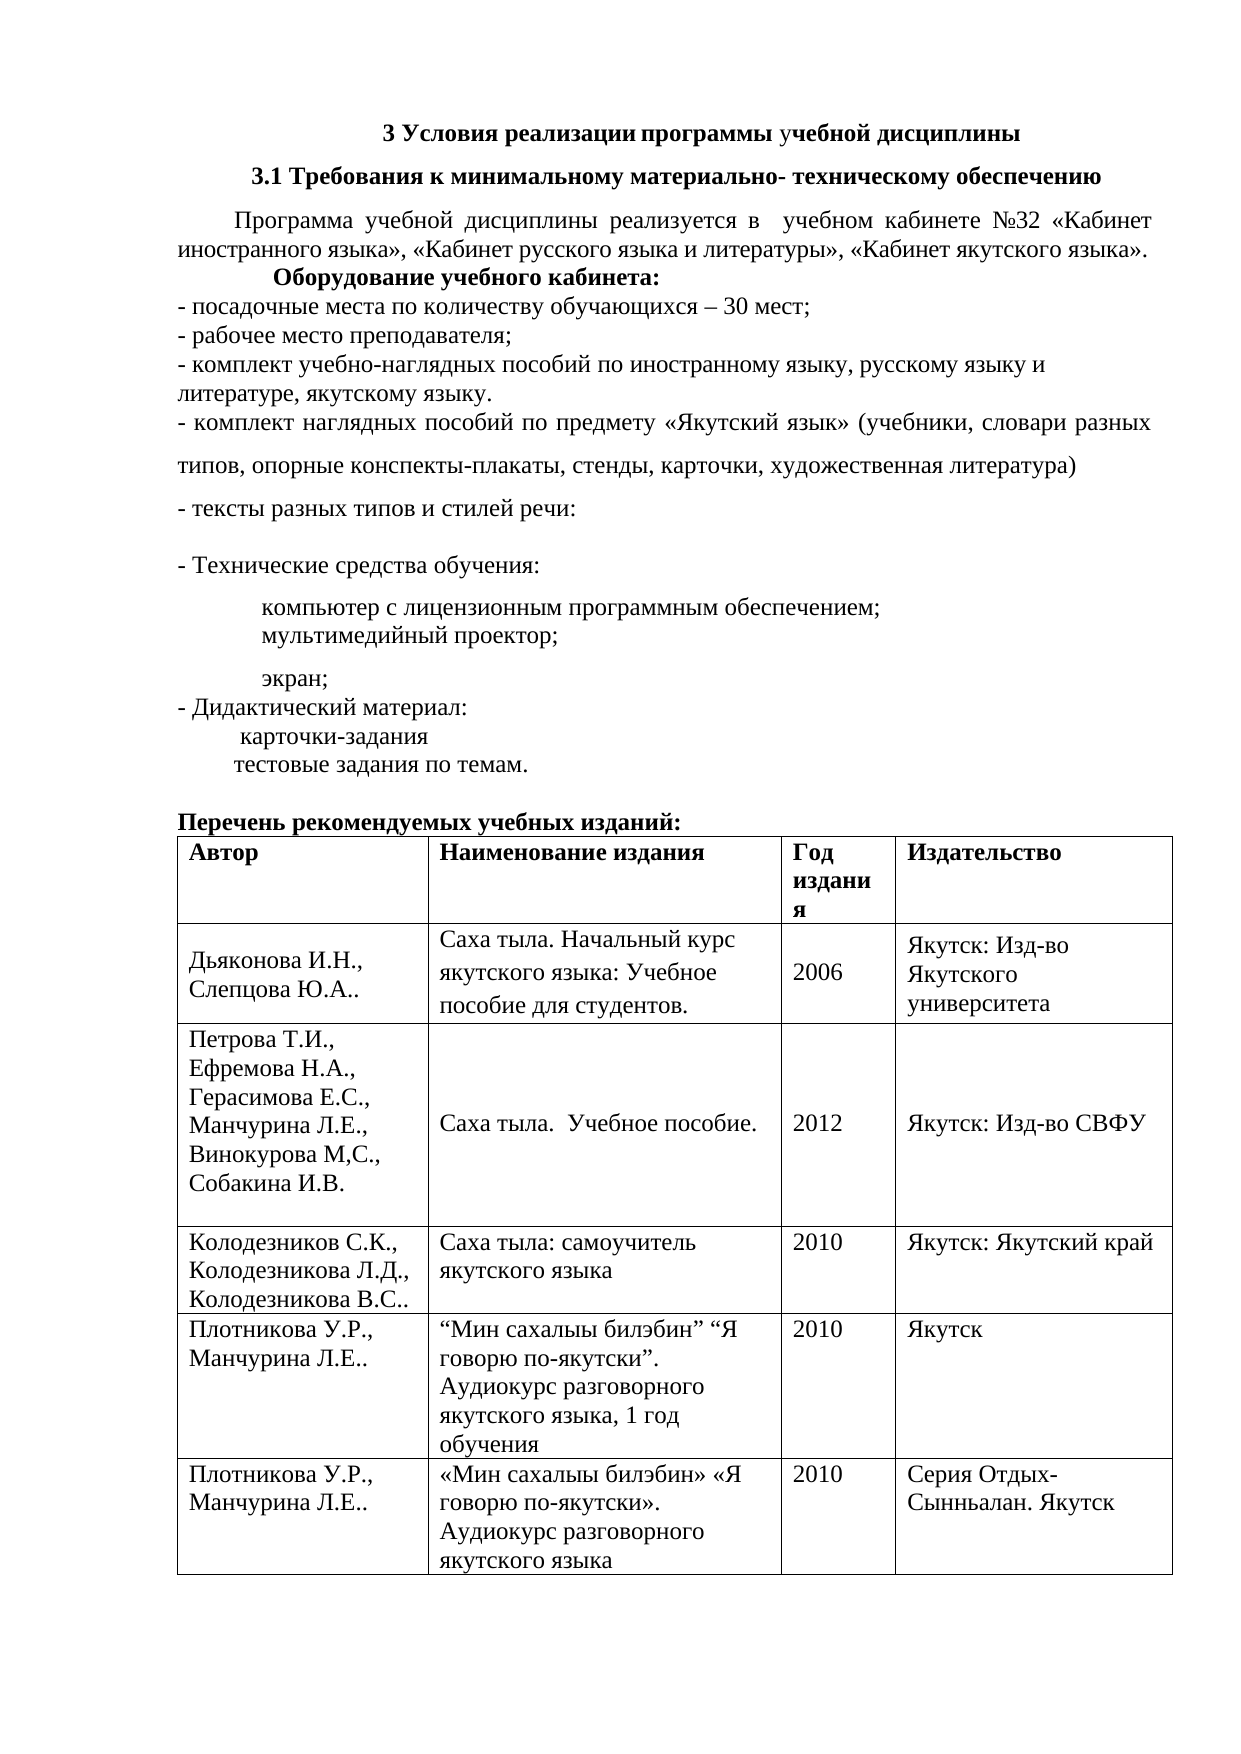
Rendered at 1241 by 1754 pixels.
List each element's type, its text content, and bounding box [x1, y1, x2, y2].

table_header Наименование издания [429, 837, 781, 923]
text - тексты разных типов и стилей речи: [177, 493, 1152, 522]
text - Технические средства обучения: [177, 550, 1132, 579]
table_cell Якутск [896, 1314, 1172, 1458]
table_header Издательство [896, 837, 1172, 923]
text Программа учебной дисциплины реализуется в учебном кабинете №32 «Кабинет иностранного языка», «Кабинет русского языка и литературы», «Кабинет якутского языка». [177, 205, 1152, 262]
list компьютер с лицензионным программным обеспечением; [261, 592, 1152, 620]
table_cell “Мин сахалыы билэбин” “Я говорю по-якутски”. Аудиокурс разговорного якутского языка, 1 год обучения [429, 1314, 781, 1458]
table_cell Серия Отдых-Сынньалан. Якутск [896, 1459, 1172, 1574]
table_cell Петрова Т.И., Ефремова Н.А., Герасимова Е.С., Манчурина Л.Е., Винокурова М,С., Собакина И.В. [178, 1024, 428, 1226]
table_cell Саха тыла. Учебное пособие. [429, 1024, 781, 1226]
text 3.1 Требования к минимальному материально- техническому обеспечению [177, 161, 1152, 190]
table_cell 2010 [782, 1459, 895, 1574]
text - комплект учебно-наглядных пособий по иностранному языку, русскому языку и литературе, якутскому языку. [177, 349, 1152, 407]
text - рабочее место преподавателя; [177, 320, 1152, 349]
table_cell Плотникова У.Р., Манчурина Л.Е.. [178, 1459, 428, 1574]
table_cell Якутск: Якутский край [896, 1227, 1172, 1313]
table_cell 2010 [782, 1314, 895, 1458]
table_cell 2006 [782, 924, 895, 1023]
table_header Год издания [782, 837, 895, 923]
table_header Автор [178, 837, 428, 923]
text - Дидактический материал: [177, 692, 1152, 721]
text - посадочные места по количеству обучающихся – 30 мест; [177, 291, 1152, 320]
text карточки-задания [177, 721, 1152, 749]
list экран; [261, 663, 1152, 692]
table_cell Дьяконова И.Н., Слепцова Ю.А.. [178, 924, 428, 1023]
text тестовые задания по темам. [177, 749, 1152, 778]
table_cell 2010 [782, 1227, 895, 1313]
table_cell «Мин сахалыы билэбин» «Я говорю по-якутски». Аудиокурс разговорного якутского языка [429, 1459, 781, 1574]
text Перечень рекомендуемых учебных изданий: [177, 807, 1152, 836]
table_cell Саха тыла. Начальный курс якутского языка: Учебное пособие для студентов. [429, 924, 781, 1023]
text - комплект наглядных пособий по предмету «Якутский язык» (учебники, словари разных типов, опорные конспекты-плакаты, стенды, карточки, художественная литература) [177, 407, 1152, 478]
table_cell Саха тыла: самоучитель якутского языка [429, 1227, 781, 1313]
table_cell Якутск: Изд-во Якутского университета [896, 924, 1172, 1023]
text Оборудование учебного кабинета: [177, 262, 1152, 291]
list мультимедийный проектор; [261, 620, 1152, 649]
table_cell Колодезников С.К., Колодезникова Л.Д., Колодезникова В.С.. [178, 1227, 428, 1313]
text 3 Условия реализации программы учебной дисциплины [177, 118, 1152, 147]
table_cell Якутск: Изд-во СВФУ [896, 1024, 1172, 1226]
table_cell 2012 [782, 1024, 895, 1226]
table_cell Плотникова У.Р., Манчурина Л.Е.. [178, 1314, 428, 1458]
